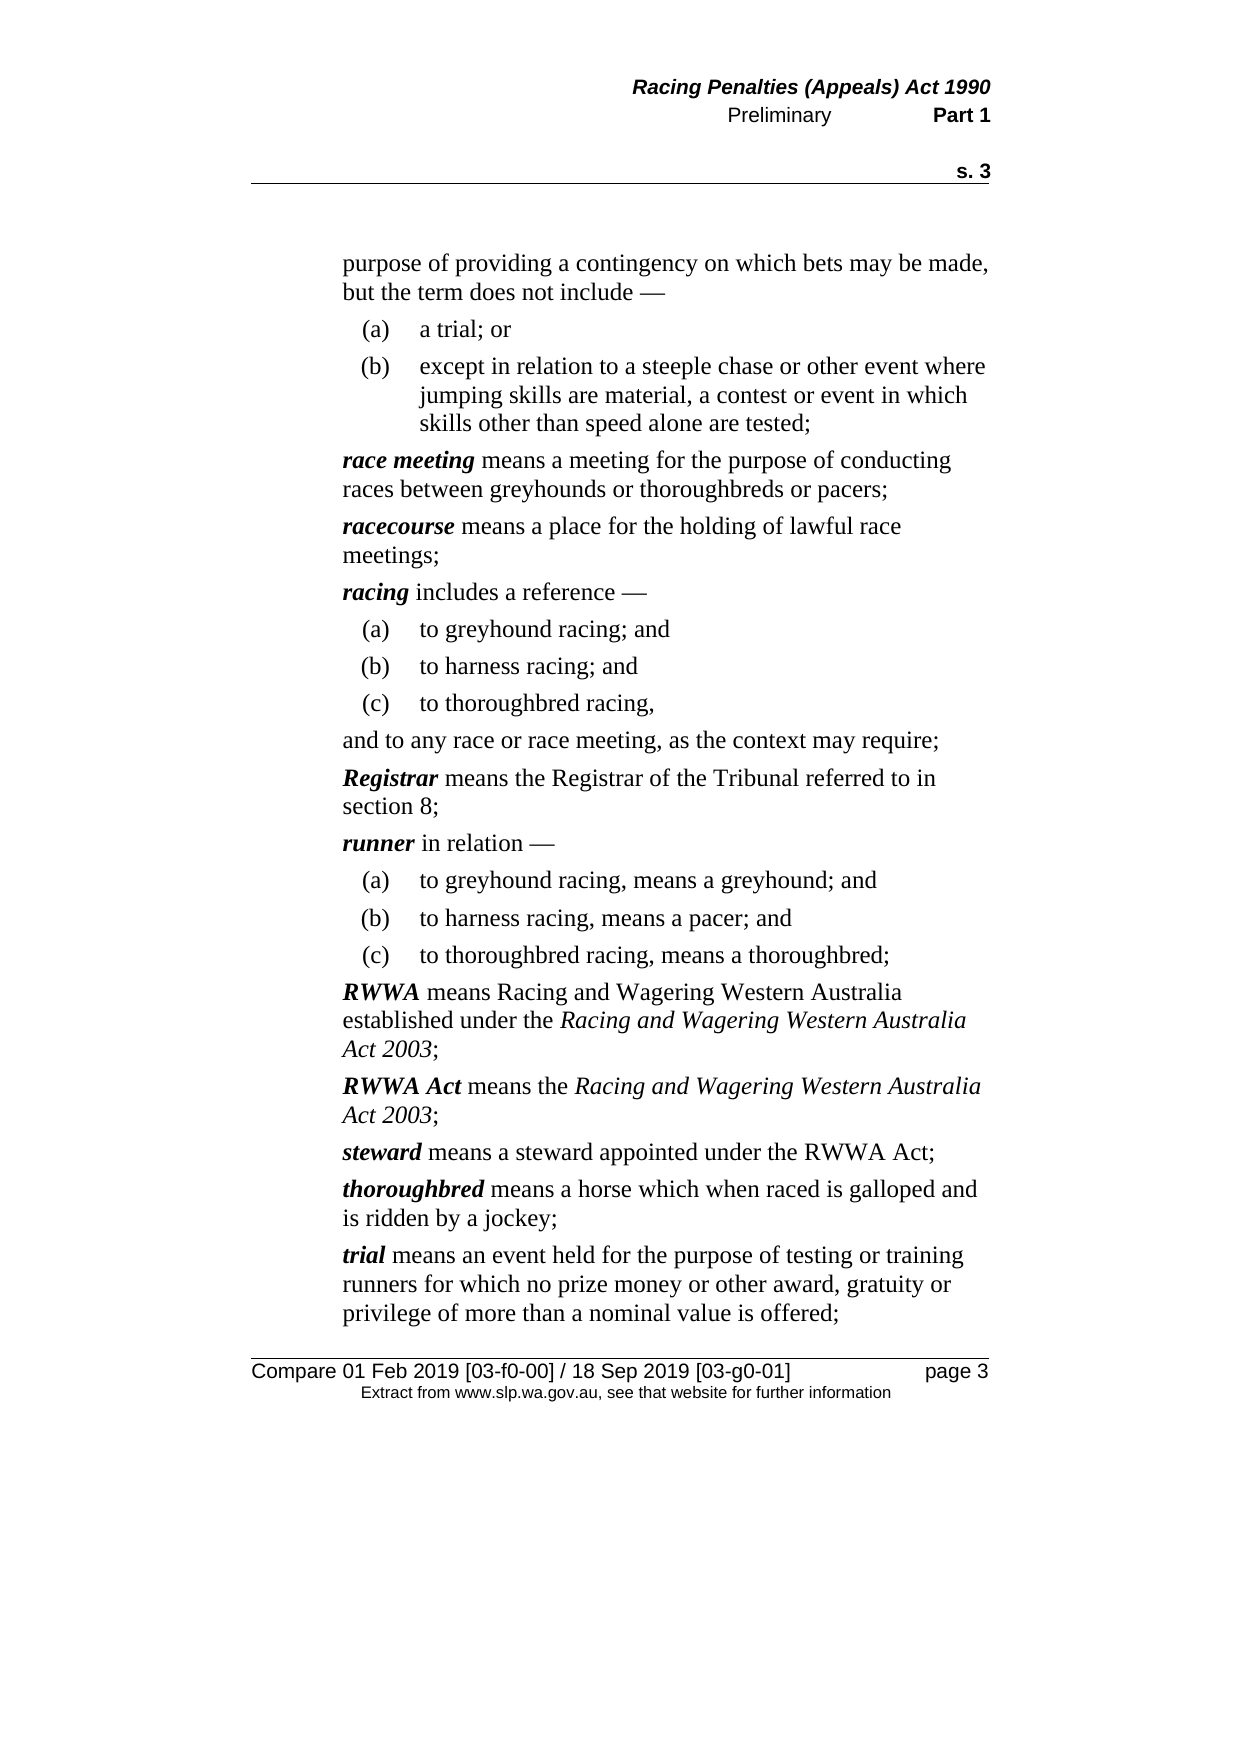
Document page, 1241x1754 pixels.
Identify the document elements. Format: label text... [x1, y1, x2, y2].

text trial means an event held for the purpose of testing or training runners for which no prize money or other award, gratuity or privilege of more than a nominal value is offered; [251, 1240, 989, 1326]
text (c) to thoroughbred racing, means a thoroughbred; [251, 940, 989, 968]
text (b) except in relation to a steeple chase or other event where jumping skills are material, a contest or event in which skills other than speed alone are tested; [251, 351, 989, 437]
text (a) to greyhound racing, means a greyhound; and [251, 866, 989, 894]
text (b) to harness racing; and [251, 651, 989, 680]
text racing includes a reference — [251, 577, 989, 606]
text runner in relation — [251, 828, 989, 857]
text (c) to thoroughbred racing, [251, 688, 989, 717]
text Registrar means the Registrar of the Tribunal referred to in section 8; [251, 763, 989, 820]
text and to any race or race meeting, as the context may require; [251, 726, 989, 754]
text thoroughbred means a horse which when raced is galloped and is ridden by a jockey; [251, 1174, 989, 1232]
text (a) to greyhound racing; and [251, 614, 989, 643]
text RWWA Act means the Racing and Wagering Western Australia Act 2003; [251, 1071, 989, 1129]
text steward means a steward appointed under the RWWA Act; [251, 1137, 989, 1166]
text (a) a trial; or [251, 314, 989, 343]
text racecourse means a place for the holding of lawful race meetings; [251, 511, 989, 569]
text race meeting means a meeting for the purpose of conducting races between greyhounds or thoroughbreds or pacers; [251, 446, 989, 503]
text (b) to harness racing, means a pacer; and [251, 903, 989, 931]
text RWWA means Racing and Wagering Western Australia established under the Racing and Wagering Western Australia Act 2003; [251, 977, 989, 1063]
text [251, 248, 989, 306]
